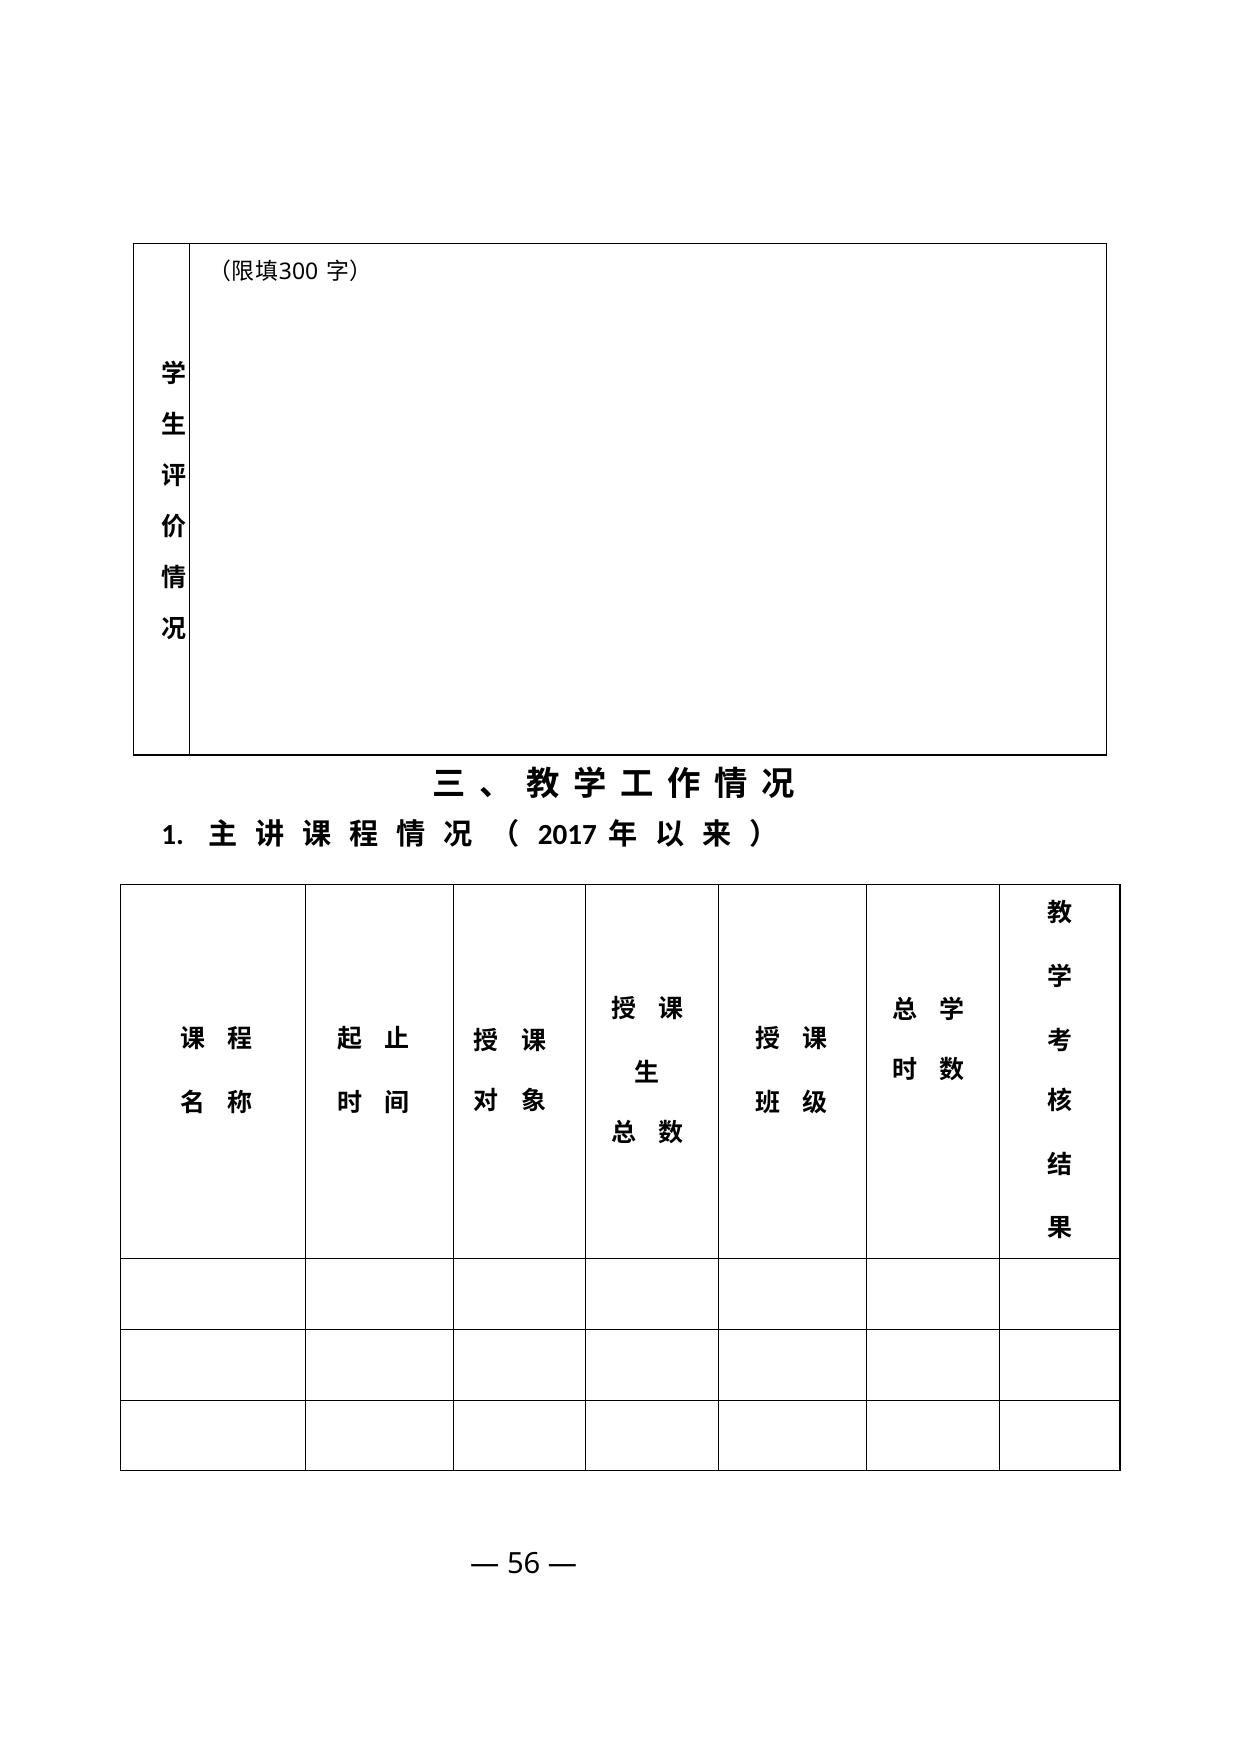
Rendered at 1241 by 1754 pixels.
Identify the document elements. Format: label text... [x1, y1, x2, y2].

table_header 授课生 总数 [586, 885, 718, 1258]
table_cell [306, 1259, 453, 1329]
table_cell [867, 1401, 999, 1470]
table_cell [1000, 1401, 1119, 1470]
table_cell [719, 1330, 866, 1399]
table_cell [306, 1330, 453, 1399]
table_cell （限填300字） [190, 244, 1106, 754]
table_header 授课班级 [719, 885, 866, 1258]
table_header 课程名称 [121, 885, 305, 1258]
table_cell [454, 1259, 585, 1329]
table_cell [867, 1259, 999, 1329]
table_cell [867, 1330, 999, 1399]
text 三、教学工作情况 [161, 756, 1079, 807]
table_cell 学 生 评 价 情 况 [134, 244, 189, 754]
table_header 授课 对象 [454, 885, 585, 1258]
table_cell [306, 1401, 453, 1470]
table_cell [1000, 1259, 1119, 1329]
table_cell [454, 1401, 585, 1470]
table_cell [719, 1401, 866, 1470]
table_header 总学 时数 [867, 885, 999, 1258]
table_cell [121, 1330, 305, 1399]
table_header 教学考 核结果 [1000, 885, 1119, 1258]
text 1. 主讲课程情况（2017年以来） [161, 807, 1079, 858]
table_cell [586, 1330, 718, 1399]
table_cell [454, 1330, 585, 1399]
table_cell [586, 1401, 718, 1470]
table_cell [121, 1259, 305, 1329]
table_cell [586, 1259, 718, 1329]
table_cell [121, 1401, 305, 1470]
table_cell [1000, 1330, 1119, 1399]
table_cell [719, 1259, 866, 1329]
table_header 起止时间 [306, 885, 453, 1258]
